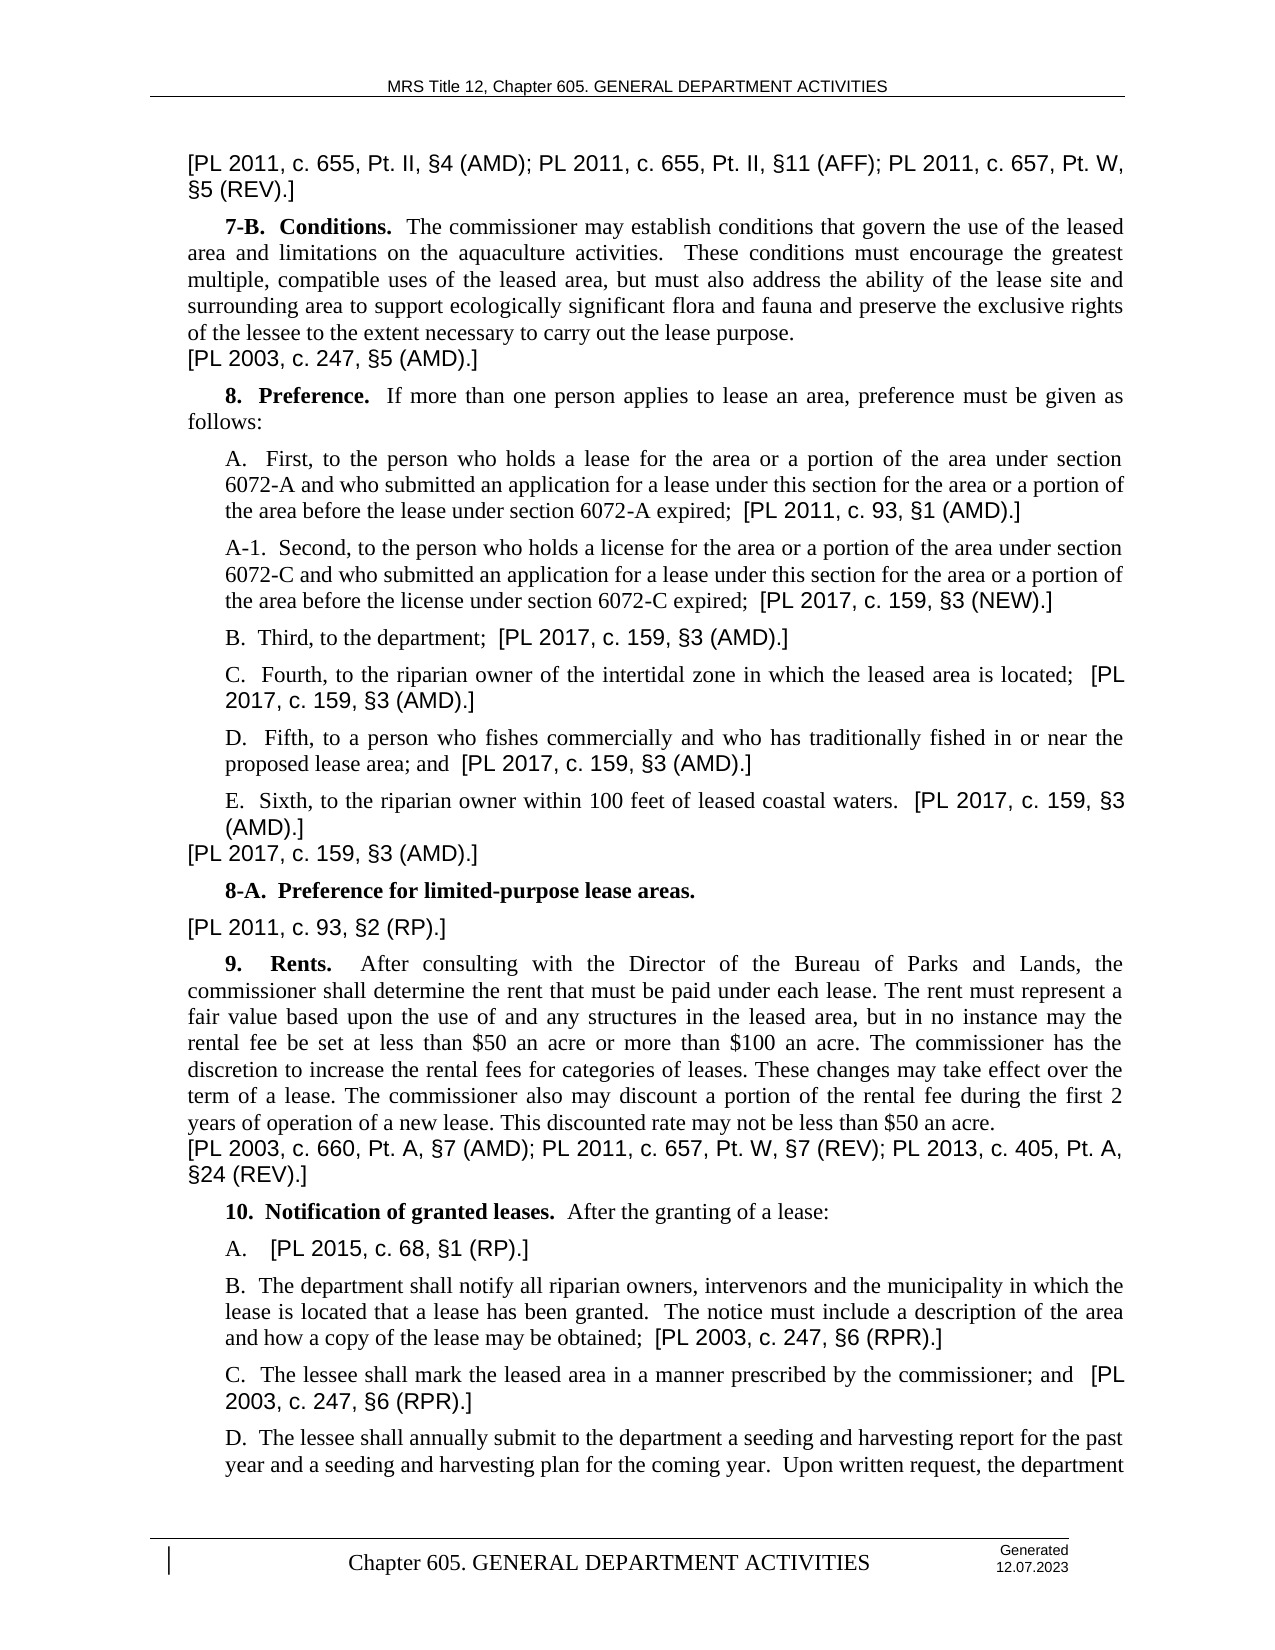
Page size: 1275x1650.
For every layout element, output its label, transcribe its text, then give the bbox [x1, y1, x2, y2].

text A-1. Second, to the person who holds a license for the area or a portion of the area under section 6072‑C and who submitted an application for a lease under this section for the area or a portion of the area before the license under section 6072‑C expired; [PL 2017, c. 159, §3 (NEW).] [225, 534, 1125, 613]
text [PL 2011, c. 93, §2 (RP).] [187, 914, 1125, 940]
text [PL 2003, c. 660, Pt. A, §7 (AMD); PL 2011, c. 657, Pt. W, §7 (REV); PL 2013, c. 405, Pt. A, §24 (REV).] [187, 1135, 1125, 1188]
text 8-A. Preference for limited-purpose lease areas. [187, 877, 1125, 903]
text 7-B. Conditions. The commissioner may establish conditions that govern the use of the leased area and limitations on the aquaculture activities. These conditions must encourage the greatest multiple, compatible uses of the leased area, but must also address the ability of the lease site and surrounding area to support ecologically significant flora and fauna and preserve the exclusive rights of the lessee to the extent necessary to carry out the lease purpose. [187, 213, 1125, 345]
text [225, 1424, 1125, 1477]
text [PL 2017, c. 159, §3 (AMD).] [187, 840, 1125, 866]
text 8. Preference. If more than one person applies to lease an area, preference must be given as follows: [187, 382, 1125, 434]
text [PL 2003, c. 247, §5 (AMD).] [187, 345, 1125, 371]
text B. The department shall notify all riparian owners, intervenors and the municipality in which the lease is located that a lease has been granted. The notice must include a description of the area and how a copy of the lease may be obtained; [PL 2003, c. 247, §6 (RPR).] [225, 1272, 1125, 1351]
text A. First, to the person who holds a lease for the area or a portion of the area under section 6072‑A and who submitted an application for a lease under this section for the area or a portion of the area before the lease under section 6072‑A expired; [PL 2011, c. 93, §1 (AMD).] [225, 445, 1125, 524]
text 9. Rents. After consulting with the Director of the Bureau of Parks and Lands, the commissioner shall determine the rent that must be paid under each lease. The rent must represent a fair value based upon the use of and any structures in the leased area, but in no instance may the rental fee be set at less than $50 an acre or more than $100 an acre. The commissioner has the discretion to increase the rental fees for categories of leases. These changes may take effect over the term of a lease. The commissioner also may discount a portion of the rental fee during the first 2 years of operation of a new lease. This discounted rate may not be less than $50 an acre. [187, 950, 1125, 1135]
text E. Sixth, to the riparian owner within 100 feet of leased coastal waters. [PL 2017, c. 159, §3 (AMD).] [225, 787, 1125, 840]
text 10. Notification of granted leases. After the granting of a lease: [187, 1198, 1125, 1224]
text [PL 2011, c. 655, Pt. II, §4 (AMD); PL 2011, c. 655, Pt. II, §11 (AFF); PL 2011, c. 657, Pt. W, §5 (REV).] [187, 150, 1125, 203]
text B. Third, to the department; [PL 2017, c. 159, §3 (AMD).] [225, 624, 1125, 650]
text A. [PL 2015, c. 68, §1 (RP).] [225, 1235, 1125, 1261]
text C. The lessee shall mark the leased area in a manner prescribed by the commissioner; and [PL 2003, c. 247, §6 (RPR).] [225, 1361, 1125, 1414]
text C. Fourth, to the riparian owner of the intertidal zone in which the leased area is located; [PL 2017, c. 159, §3 (AMD).] [225, 661, 1125, 714]
text D. Fifth, to a person who fishes commercially and who has traditionally fished in or near the proposed lease area; and [PL 2017, c. 159, §3 (AMD).] [225, 724, 1125, 777]
